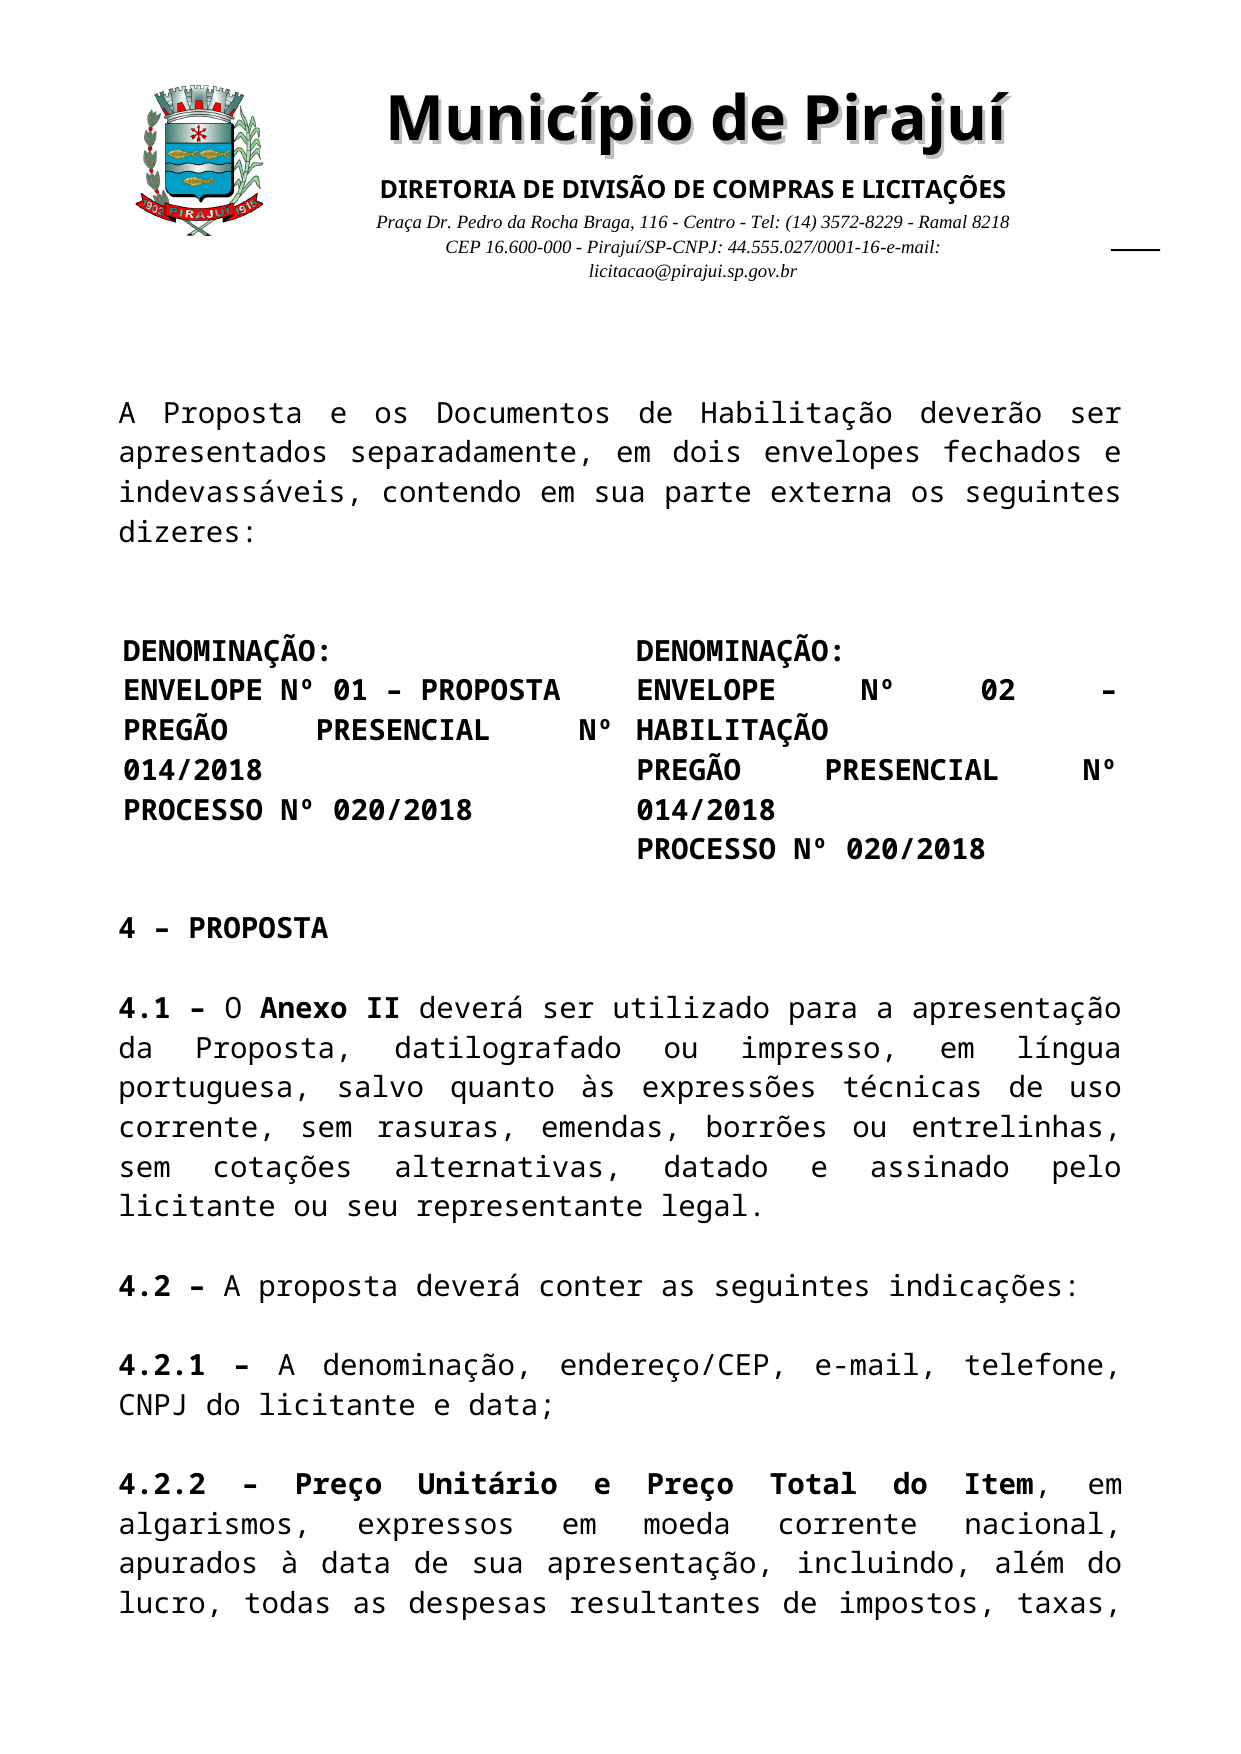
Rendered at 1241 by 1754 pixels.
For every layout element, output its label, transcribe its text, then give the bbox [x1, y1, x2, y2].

text A Proposta e os Documentos de Habilitação deverão ser apresentados separadamente, em dois envelopes fechados e indevassáveis, contendo em sua parte externa os seguintes dizeres: [118, 392, 1122, 551]
table_header DENOMINAÇÃO: ENVELOPE Nº 02 – HABILITAÇÃO PREGÃO PRESENCIAL Nº 014/2018 PROCESSO Nº 020/2018 [625, 630, 1129, 868]
table_header DENOMINAÇÃO: ENVELOPE Nº 01 – PROPOSTA PREGÃO PRESENCIAL Nº 014/2018 PROCESSO Nº 020/2018 [112, 630, 625, 868]
text 4.1 – O Anexo II deverá ser utilizado para a apresentação da Proposta, datilografado ou impresso, em língua portuguesa, salvo quanto às expressões técnicas de uso corrente, sem rasuras, emendas, borrões ou entrelinhas, sem cotações alternativas, datado e assinado pelo licitante ou seu representante legal. [118, 987, 1122, 1225]
text 4.2 – A proposta deverá conter as seguintes indicações: [118, 1265, 1122, 1305]
picture [135, 85, 264, 236]
text 4 – PROPOSTA [118, 908, 1122, 947]
text 4.2.1 – A denominação, endereço/CEP, e-mail, telefone, CNPJ do licitante e data; [118, 1344, 1122, 1424]
